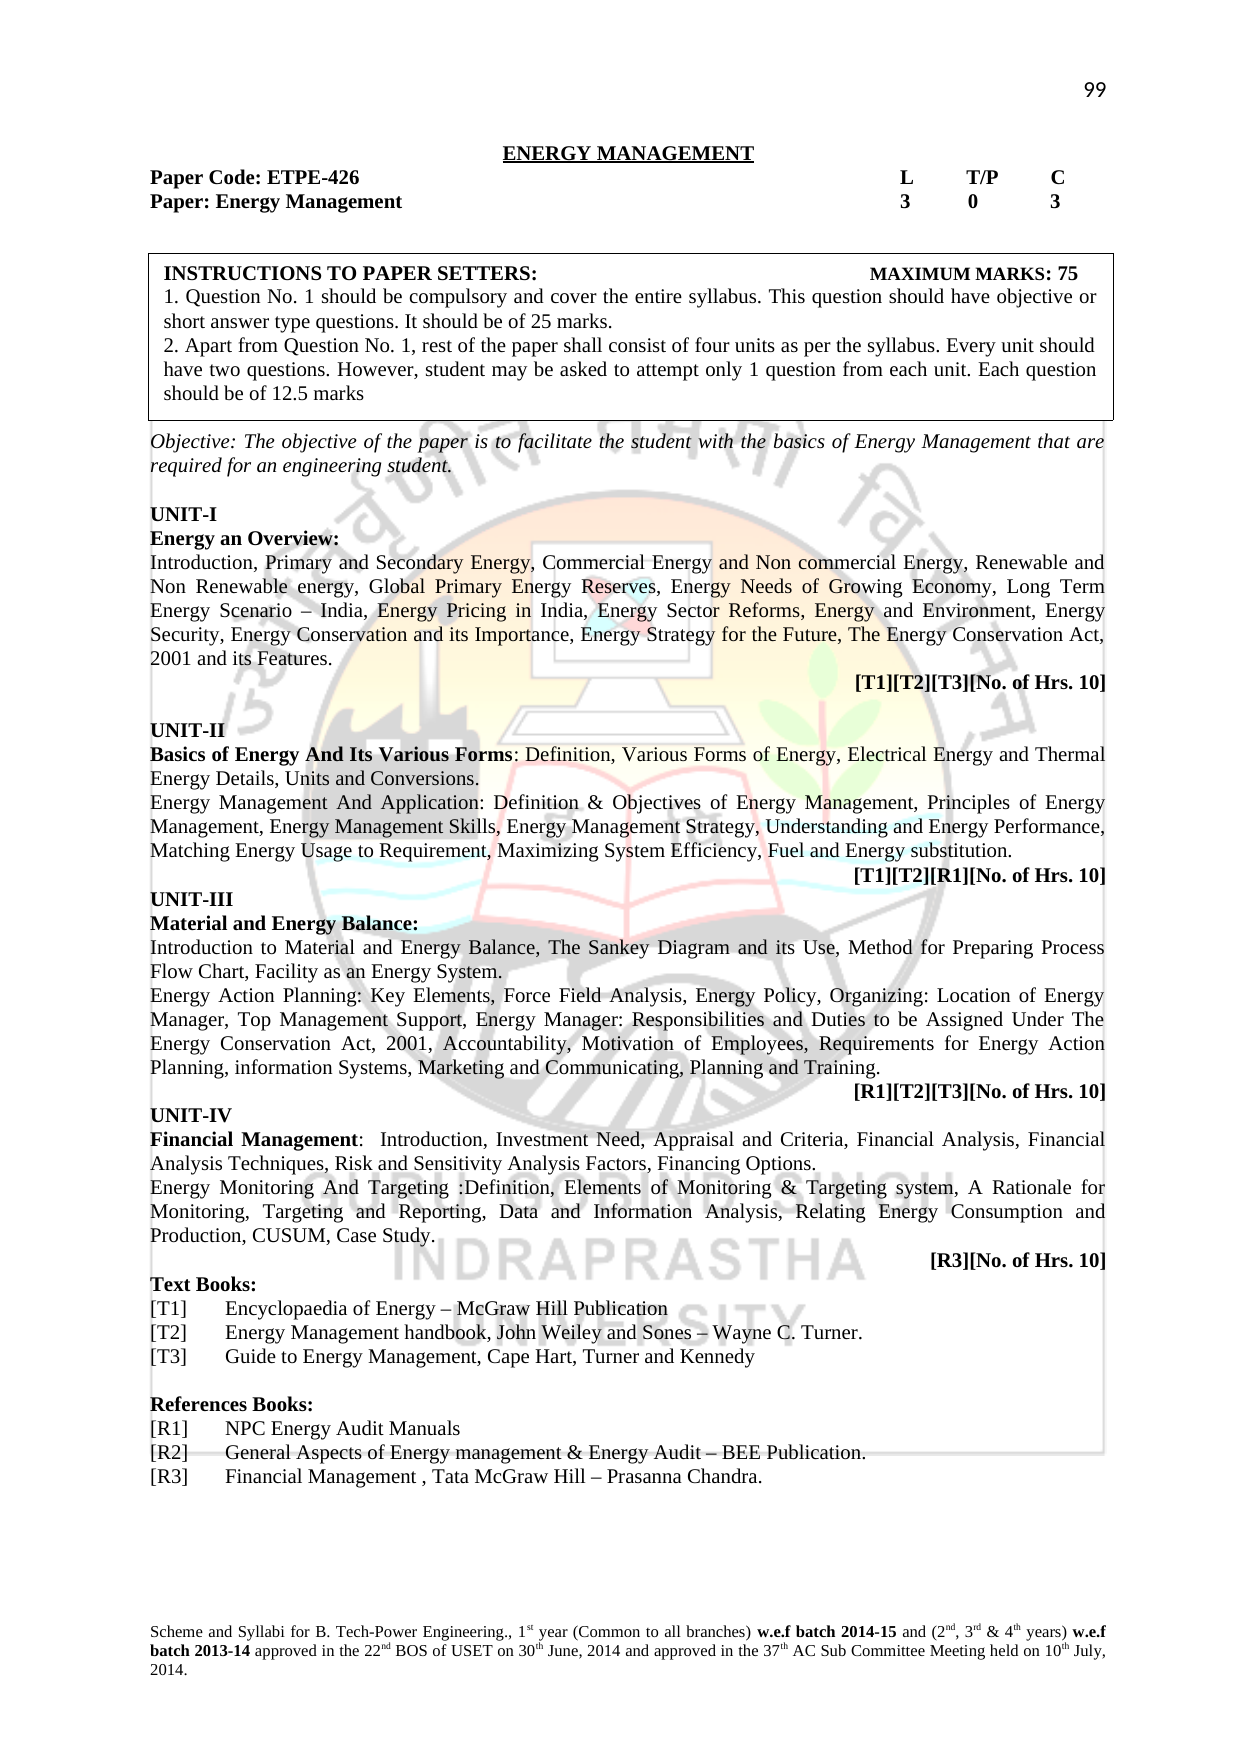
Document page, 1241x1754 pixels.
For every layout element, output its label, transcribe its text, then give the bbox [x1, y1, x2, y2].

text UNIT-IV [150, 1103, 1106, 1127]
text UNIT-I [150, 502, 1106, 526]
text Energy Management And Application: Definition & Objectives of Energy Management, Principles of Energy Management, Energy Management Skills, Energy Management Strategy, Understanding and Energy Performance, Matching Energy Usage to Requirement, Maximizing System Efficiency, Fuel and Energy substitution. [150, 790, 1106, 862]
text Energy Action Planning: Key Elements, Force Field Analysis, Energy Policy, Organizing: Location of Energy Manager, Top Management Support, Energy Manager: Responsibilities and Duties to be Assigned Under The Energy Conservation Act, 2001, Accountability, Motivation of Employees, Requirements for Energy Action Planning, information Systems, Marketing and Communicating, Planning and Training. [150, 983, 1106, 1079]
text Basics of Energy And Its Various Forms: Definition, Various Forms of Energy, Electrical Energy and Thermal Energy Details, Units and Conversions. [150, 742, 1106, 790]
text Paper: Energy Management 3 0 3 [150, 189, 1106, 213]
text [T3] Guide to Energy Management, Cape Hart, Turner and Kennedy [150, 1344, 1106, 1368]
text Introduction, Primary and Secondary Energy, Commercial Energy and Non commercial Energy, Renewable and Non Renewable energy, Global Primary Energy Reserves, Energy Needs of Growing Economy, Long Term Energy Scenario – India, Energy Pricing in India, Energy Sector Reforms, Energy and Environment, Energy Security, Energy Conservation and its Importance, Energy Strategy for the Future, The Energy Conservation Act, 2001 and its Features. [150, 550, 1106, 670]
text Text Books: [150, 1272, 1106, 1296]
text [T1][T2][R1][No. of Hrs. 10] [150, 862, 1106, 887]
text [R1] NPC Energy Audit Manuals [150, 1416, 1106, 1440]
text Objective: The objective of the paper is to facilitate the student with the basics of Energy Management that are required for an engineering student. [150, 429, 1106, 477]
text Introduction to Material and Energy Balance, The Sankey Diagram and its Use, Method for Preparing Process Flow Chart, Facility as an Energy System. [150, 935, 1106, 983]
text UNIT-III [150, 887, 1106, 911]
text [T2] Energy Management handbook, John Weiley and Sones – Wayne C. Turner. [150, 1320, 1106, 1344]
text [R2] General Aspects of Energy management & Energy Audit – BEE Publication. [150, 1440, 1106, 1464]
text Energy Monitoring And Targeting :Definition, Elements of Monitoring & Targeting system, A Rationale for Monitoring, Targeting and Reporting, Data and Information Analysis, Relating Energy Consumption and Production, CUSUM, Case Study. [150, 1175, 1106, 1247]
text [R3] Financial Management , Tata McGraw Hill – Prasanna Chandra. [150, 1464, 1106, 1488]
text [R1][T2][T3][No. of Hrs. 10] [150, 1079, 1106, 1103]
text Energy an Overview: [150, 526, 1106, 550]
text References Books: [150, 1392, 1106, 1416]
text ENERGY MANAGEMENT [150, 141, 1106, 165]
text [R3][No. of Hrs. 10] [150, 1247, 1106, 1272]
text Paper Code: ETPE-426 L T/P C [150, 165, 1106, 189]
text UNIT-II [150, 718, 1106, 742]
text [T1][T2][T3][No. of Hrs. 10] [150, 670, 1106, 694]
text Material and Energy Balance: [150, 911, 1106, 935]
text [T1] Encyclopaedia of Energy – McGraw Hill Publication [150, 1296, 1106, 1320]
text Financial Management: Introduction, Investment Need, Appraisal and Criteria, Financial Analysis, Financial Analysis Techniques, Risk and Sensitivity Analysis Factors, Financing Options. [150, 1127, 1106, 1175]
